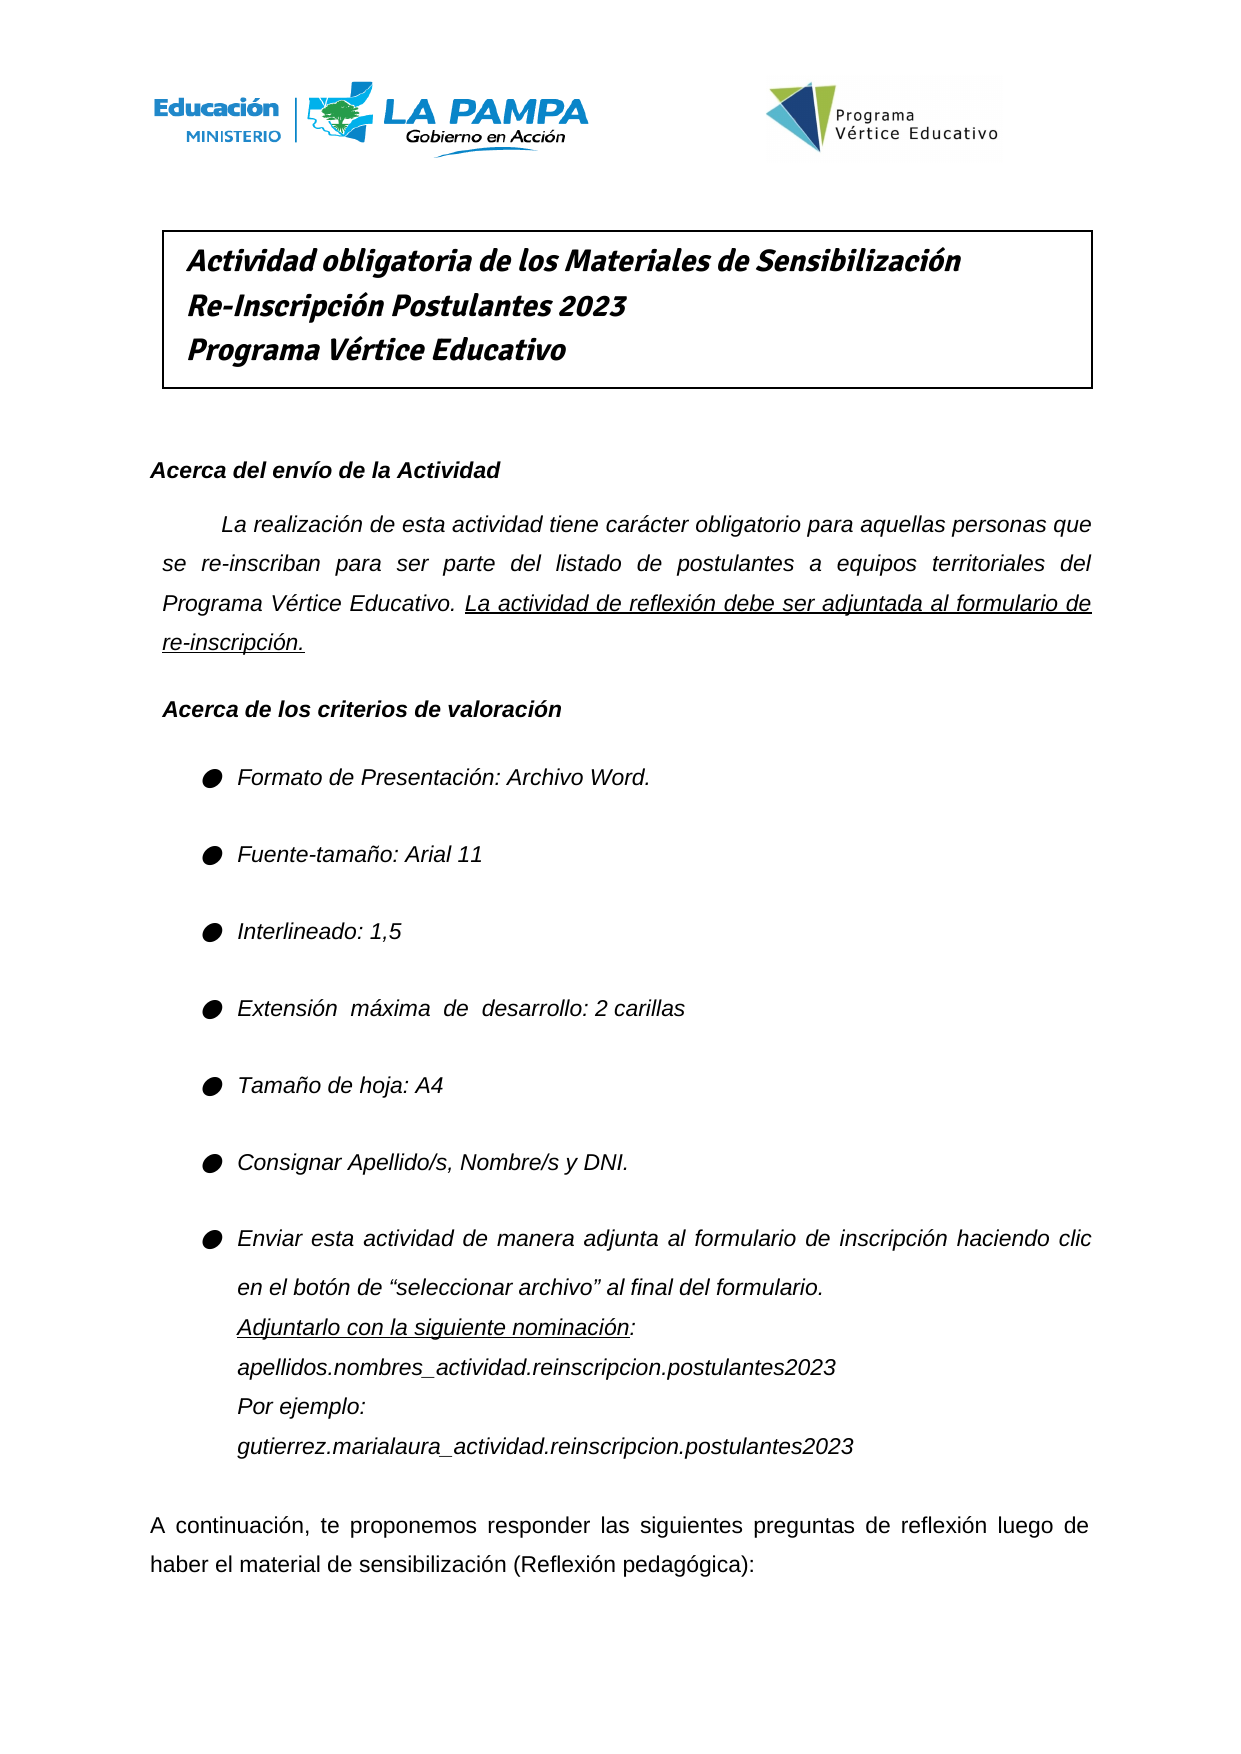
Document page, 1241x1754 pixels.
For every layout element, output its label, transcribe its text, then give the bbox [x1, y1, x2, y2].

list Interlineado: 1,5 [199, 902, 972, 953]
text apellidos.nombres_actividad.reinscripcion.postulantes2023 [237, 1353, 1094, 1380]
list Extensión máxima de desarrollo: 2 carillas [199, 979, 972, 1030]
picture [765, 75, 1003, 163]
text A continuación, te proponemos responder las siguientes preguntas de reflexión luego de haber el material de sensibilización (Reflexión pedagógica): [150, 1512, 1089, 1577]
text Acerca del envío de la Actividad [150, 457, 1090, 484]
list Fuente-tamaño: Arial 11 [199, 825, 972, 877]
text La realización de esta actividad tiene carácter obligatorio para aquellas personas que se re-inscriban para ser parte del listado de postulantes a equipos territoriales del Programa Vértice Educativo. La actividad de reflexión debe ser adjuntada al formulario de re-inscripción. [162, 511, 1094, 655]
list Tamaño de hoja: A4 [199, 1056, 972, 1107]
text Adjuntarlo con la siguiente nominación: [237, 1314, 1094, 1340]
subtitle Acerca de los criterios de valoración [162, 696, 1090, 722]
list Formato de Presentación: Archivo Word. [199, 748, 972, 800]
text Por ejemplo: [237, 1393, 1094, 1419]
list Enviar esta actividad de manera adjunta al formulario de inscripción haciendo clic en el botón de “seleccionar archivo” al final del formulario. [199, 1210, 1094, 1301]
picture [150, 80, 592, 163]
table_header Actividad obligatoria de los Materiales de Sensibilización Re-Inscripción Postulantes 2023 Programa Vértice Educativo [164, 232, 1091, 387]
text gutierrez.marialaura_actividad.reinscripcion.postulantes2023 [237, 1433, 1094, 1459]
list Consignar Apellido/s, Nombre/s y DNI. [199, 1133, 1090, 1184]
